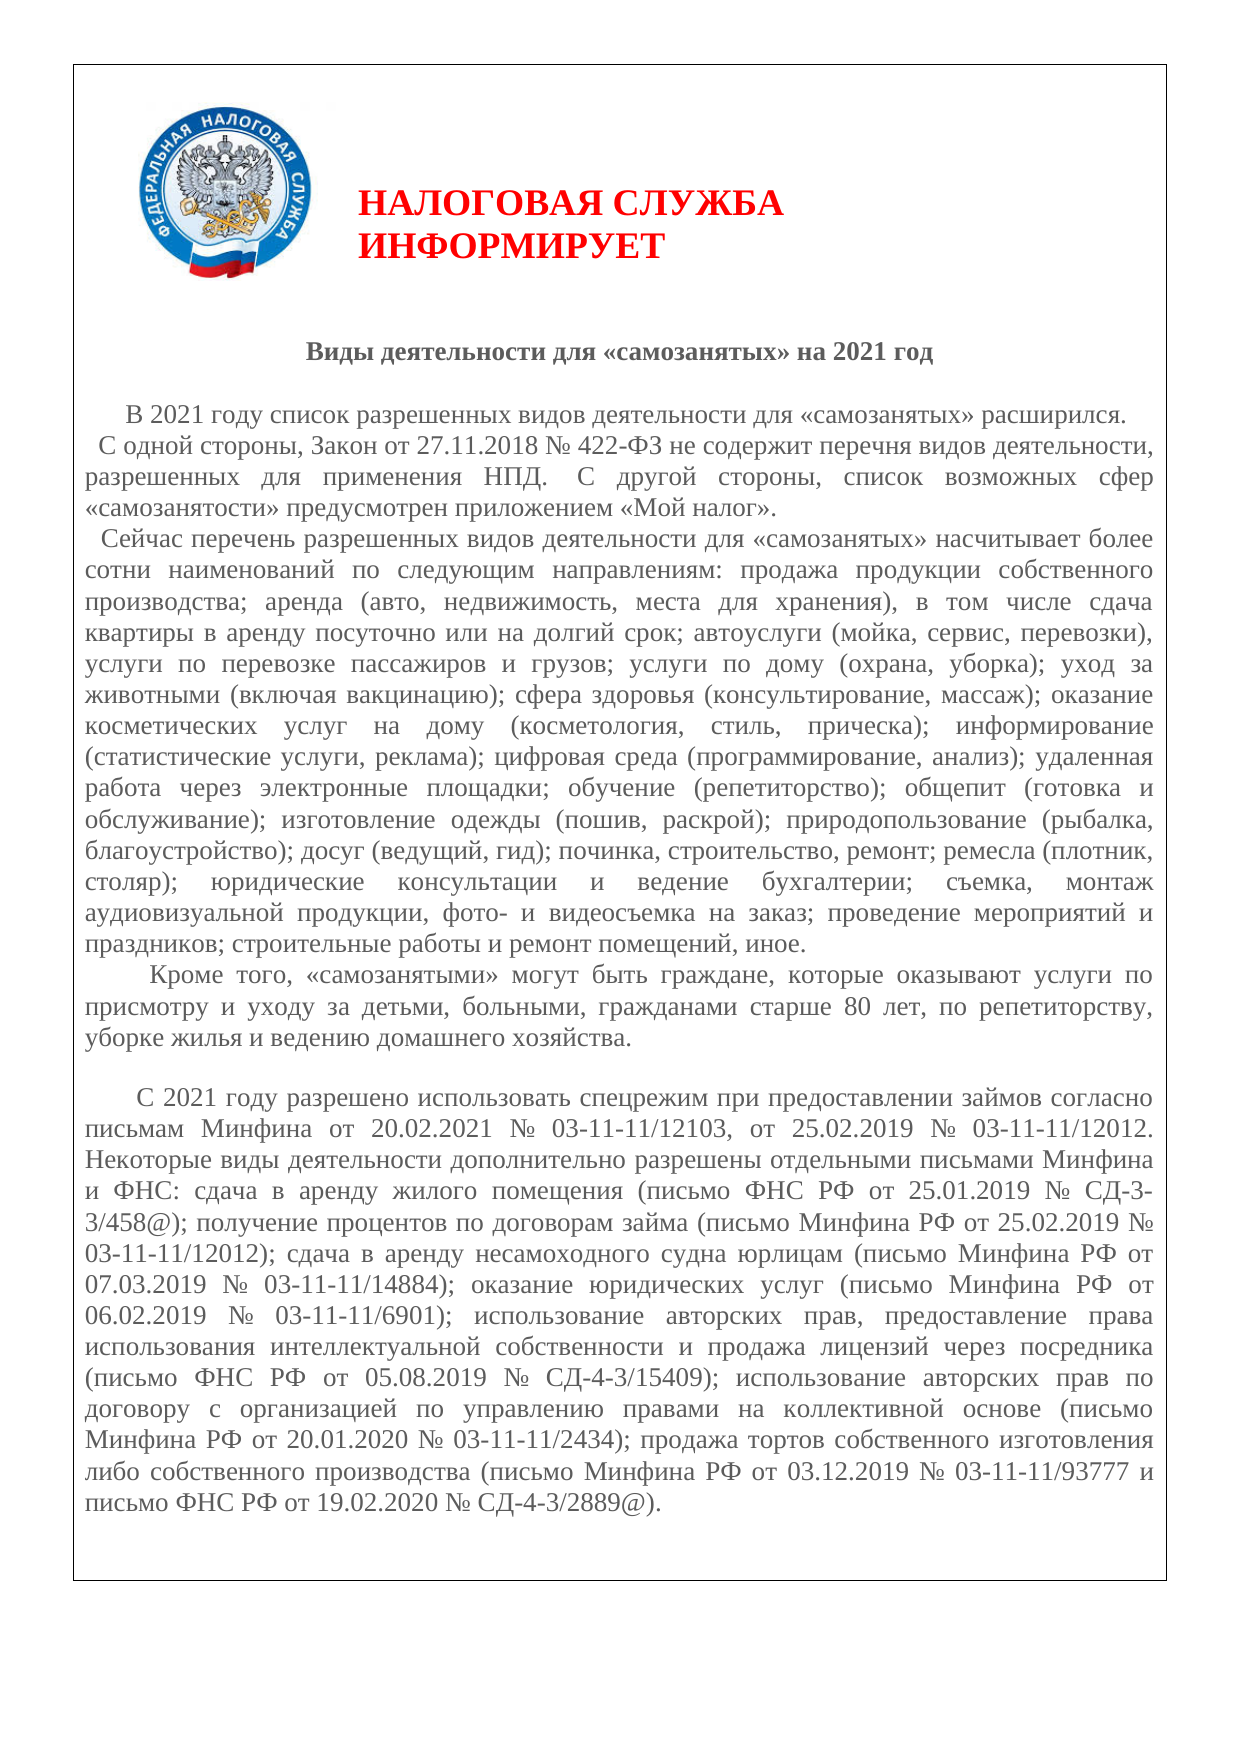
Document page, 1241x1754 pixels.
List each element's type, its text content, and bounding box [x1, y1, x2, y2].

table_header НАЛОГОВАЯ СЛУЖБА ИНФОРМИРУЕТ Виды деятельности для «самозанятых» на 2021 год В 2021 году список разрешенных видов деятельности для «самозанятых» расширился. С одной стороны, Закон от 27.11.2018 № 422-ФЗ не содержит перечня видов деятельности, разрешенных для применения НПД. С другой стороны, список возможных сфер «самозанятости» предусмотрен приложением «Мой налог». Сейчас перечень разрешенных видов деятельности для «самозанятых» насчитывает более сотни наименований по следующим направлениям: продажа продукции собственного производства; аренда (авто, недвижимость, места для хранения), в том числе сдача квартиры в аренду посуточно или на долгий срок; автоуслуги (мойка, сервис, перевозки), услуги по перевозке пассажиров и грузов; услуги по дому (охрана, уборка); уход за животными (включая вакцинацию); сфера здоровья (консультирование, массаж); оказание косметических услуг на дому (косметология, стиль, прическа); информирование (статистические услуги, реклама); цифровая среда (программирование, анализ); удаленная работа через электронные площадки; обучение (репетиторство); общепит (готовка и обслуживание); изготовление одежды (пошив, раскрой); природопользование (рыбалка, благоустройство); досуг (ведущий, гид); починка, строительство, ремонт; ремесла (плотник, столяр); юридические консультации и ведение бухгалтерии; съемка, монтаж аудиовизуальной продукции, фото- и видеосъемка на заказ; проведение мероприятий и праздников; строительные работы и ремонт помещений, иное. Кроме того, «самозанятыми» могут быть граждане, которые оказывают услуги по присмотру и уходу за детьми, больными, гражданами старше 80 лет, по репетиторству, уборке жилья и ведению домашнего хозяйства. С 2021 году разрешено использовать спецрежим при предоставлении займов согласно письмам Минфина от 20.02.2021 № 03-11-11/12103, от 25.02.2019 № 03-11-11/12012. Некоторые виды деятельности дополнительно разрешены отдельными письмами Минфина и ФНС: сдача в аренду жилого помещения (письмо ФНС РФ от 25.01.2019 № СД-3-3/458@); получение процентов по договорам займа (письмо Минфина РФ от 25.02.2019 № 03-11-11/12012); сдача в аренду несамоходного судна юрлицам (письмо Минфина РФ от 07.03.2019 № 03-11-11/14884); оказание юридических услуг (письмо Минфина РФ от 06.02.2019 № 03-11-11/6901); использование авторских прав, предоставление права использования интеллектуальной собственности и продажа лицензий через посредника (письмо ФНС РФ от 05.08.2019 № СД-4-3/15409); использование авторских прав по договору с организацией по управлению правами на коллективной основе (письмо Минфина РФ от 20.01.2020 № 03-11-11/2434); продажа тортов собственного изготовления либо собственного производства (письмо Минфина РФ от 03.12.2019 № 03-11-11/93777 и письмо ФНС РФ от 19.02.2020 № СД-4-3/2889@). [74, 65, 1166, 1580]
picture [111, 102, 340, 281]
